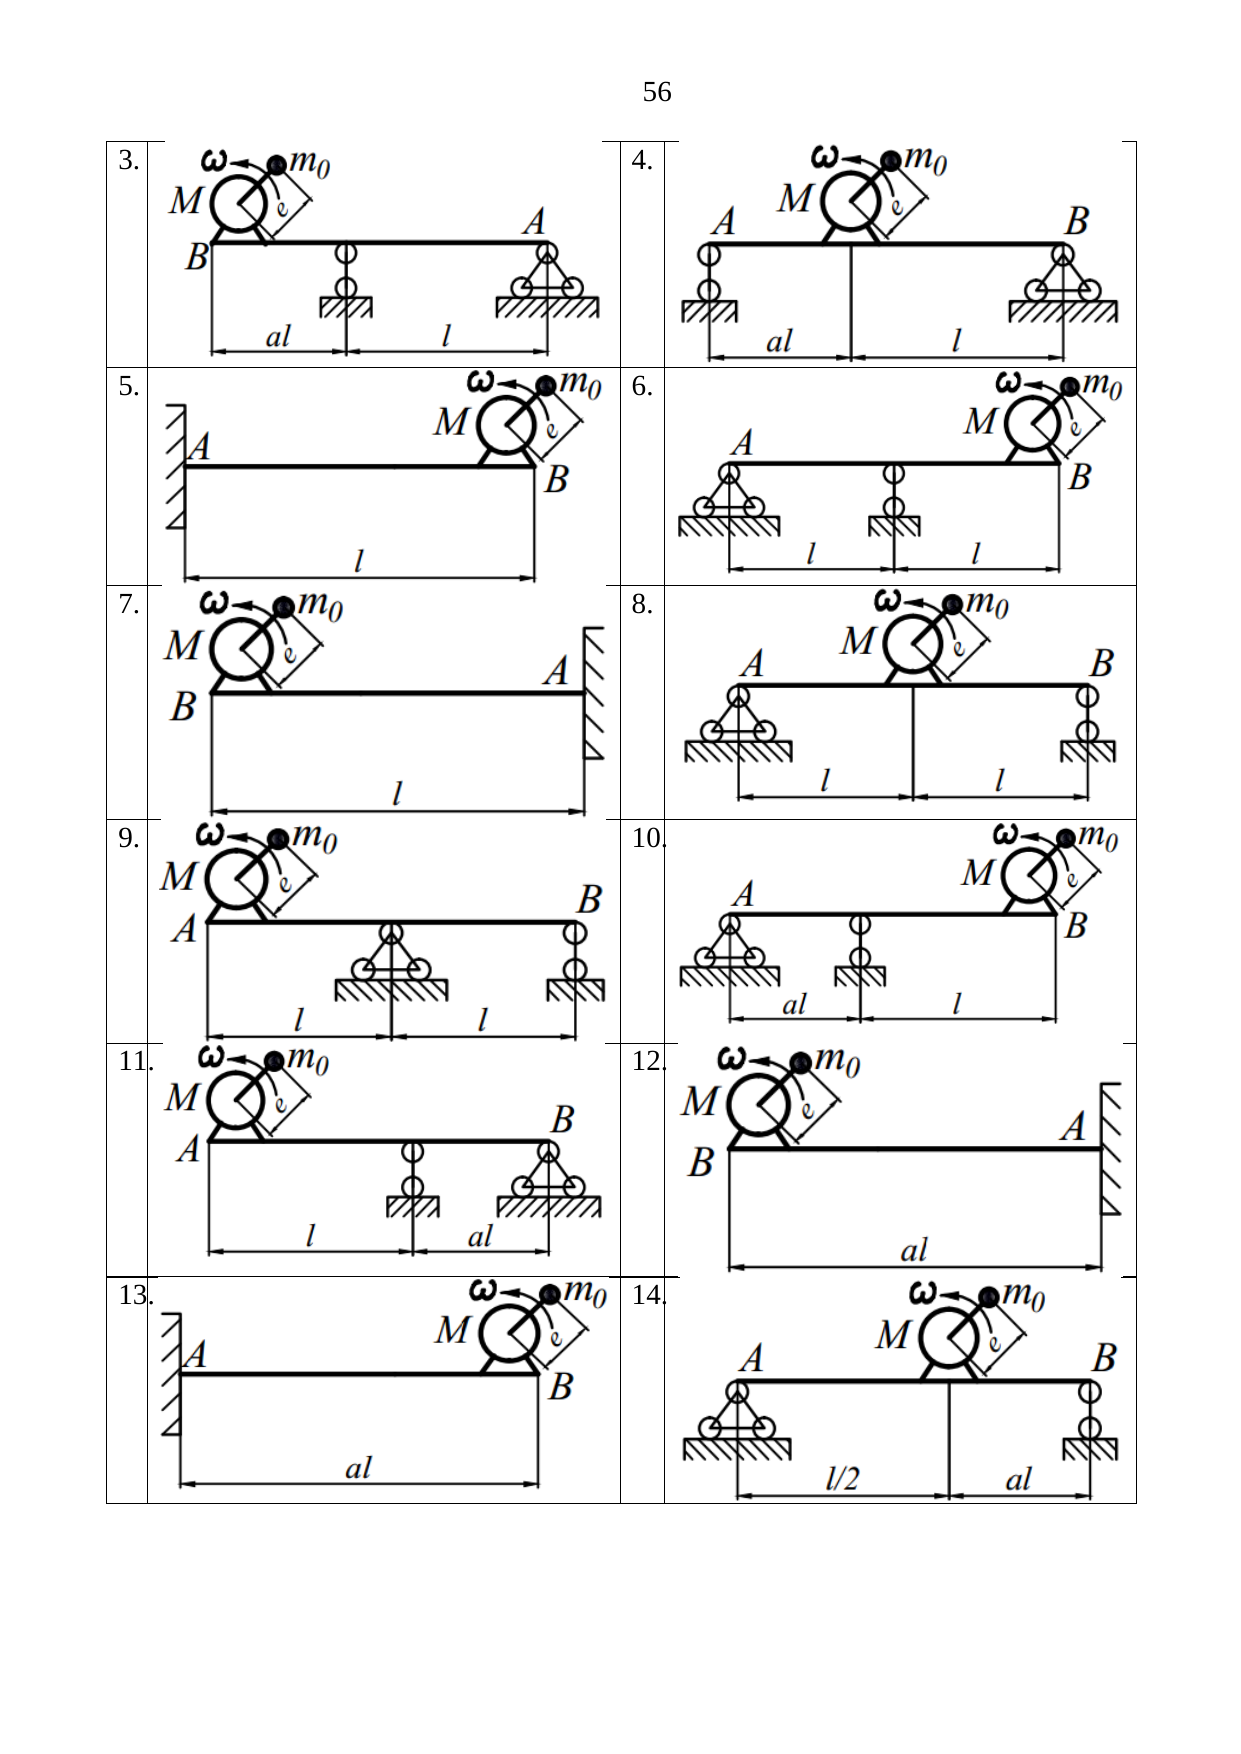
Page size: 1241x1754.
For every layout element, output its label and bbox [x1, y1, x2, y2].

table_cell [621, 142, 664, 367]
table_cell [621, 1278, 664, 1502]
table_cell [621, 1044, 664, 1276]
table_cell [107, 1044, 147, 1276]
picture [159, 368, 609, 1259]
table_cell [1121, 1278, 1136, 1502]
table_cell [1122, 142, 1136, 367]
table_cell [1123, 1044, 1136, 1276]
table_cell [107, 142, 147, 367]
table_cell [148, 1044, 620, 1276]
table_cell [107, 1278, 147, 1502]
picture [676, 368, 1125, 576]
table_cell [107, 368, 147, 585]
table_cell [665, 1278, 680, 1502]
picture [679, 141, 1122, 367]
table_cell [107, 586, 147, 819]
table_cell [665, 586, 1136, 819]
picture [678, 1043, 1123, 1503]
table_cell [665, 820, 1136, 1042]
table_cell [148, 368, 162, 585]
table_cell [621, 368, 664, 585]
table_cell [621, 820, 664, 1042]
table_cell [606, 586, 620, 819]
picture [678, 820, 1123, 1027]
table_cell [665, 142, 679, 367]
table_cell [665, 1044, 678, 1276]
table_cell [609, 820, 620, 1042]
picture [165, 141, 602, 360]
table_cell [107, 820, 147, 1042]
table_cell [148, 820, 159, 1042]
picture [158, 1277, 609, 1493]
table_cell [148, 586, 161, 819]
table_cell [665, 368, 1136, 585]
table_cell [148, 1278, 620, 1502]
table_cell [606, 368, 620, 585]
table_cell [148, 142, 620, 367]
table_cell [621, 586, 664, 819]
picture [681, 586, 1120, 804]
